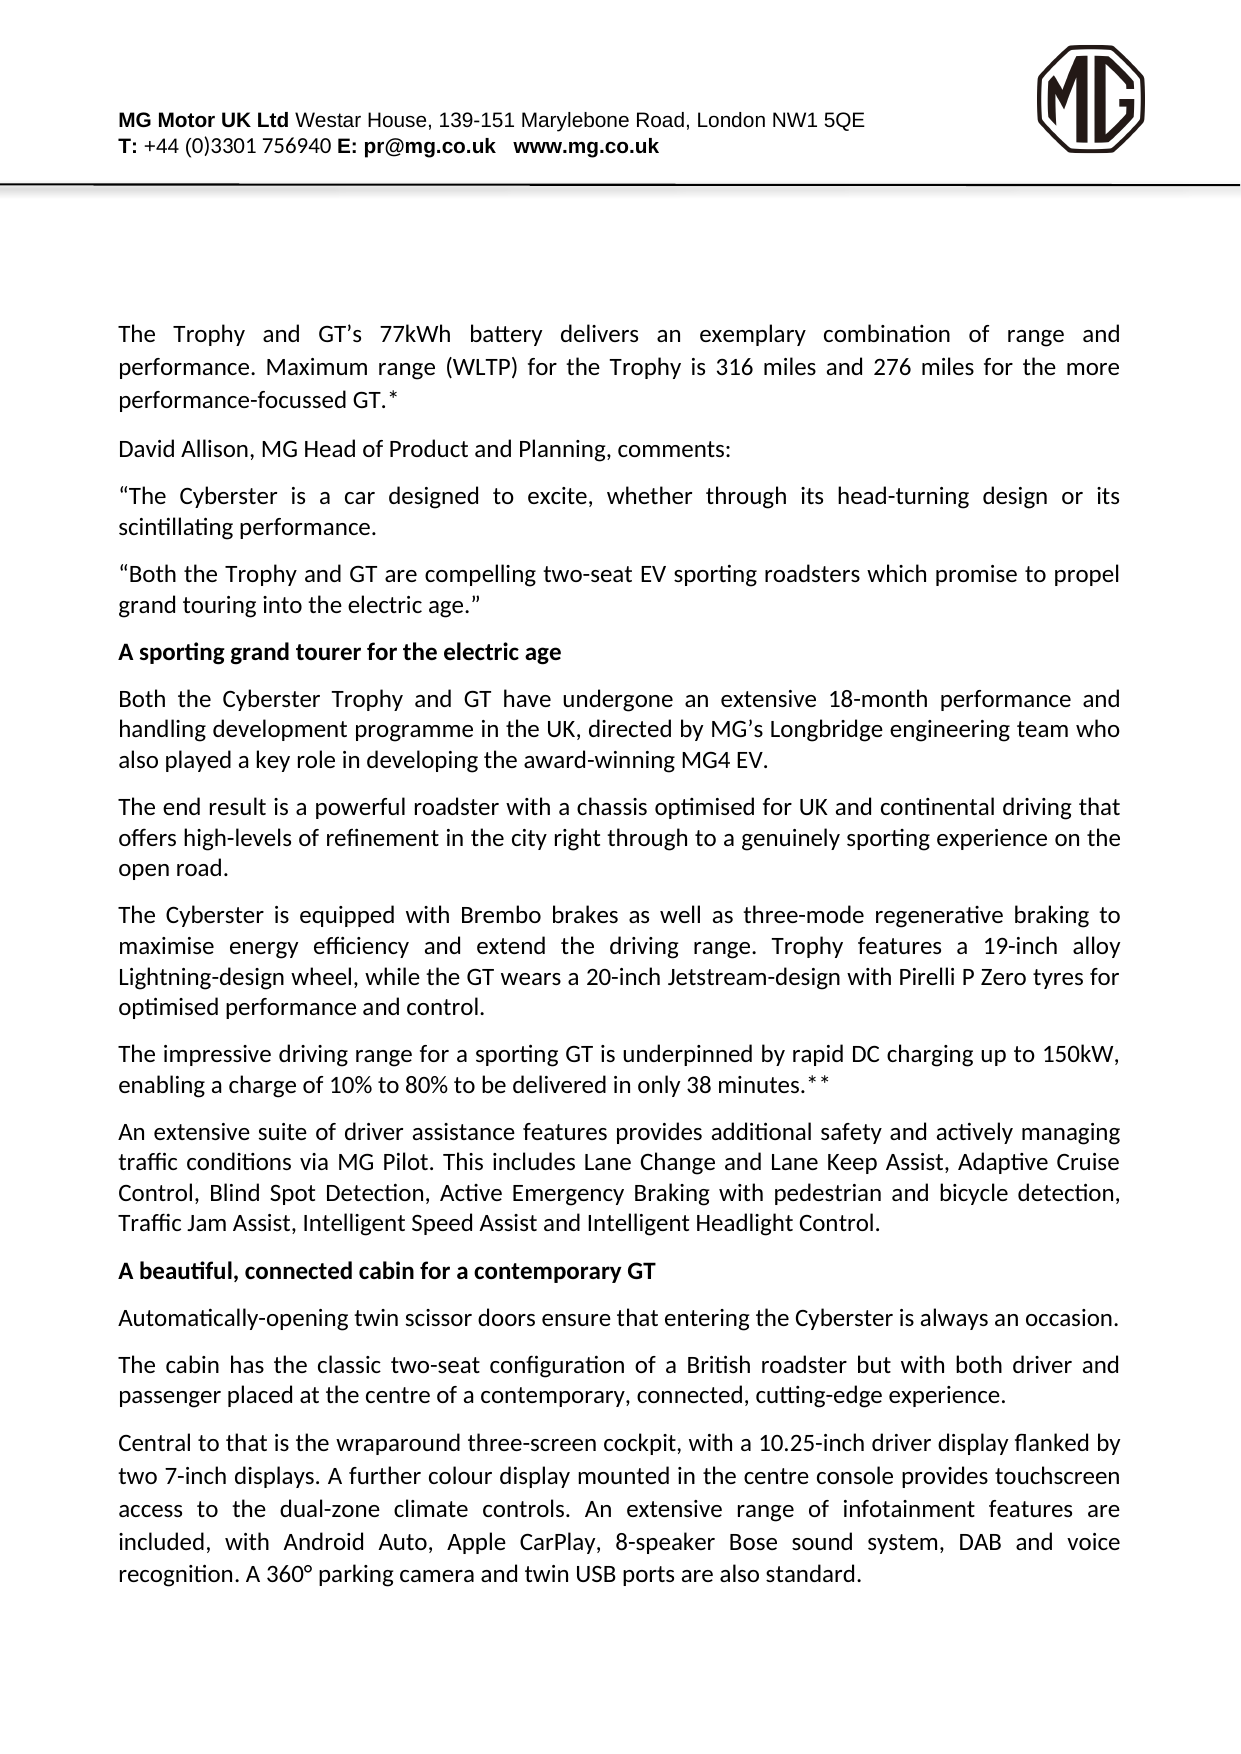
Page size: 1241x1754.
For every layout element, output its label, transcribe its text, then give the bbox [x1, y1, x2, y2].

text The Cyberster is equipped with Brembo brakes as well as three-mode regenerative braking to maximise energy efficiency and extend the driving range. Trophy features a 19-inch alloy Lightning-design wheel, while the GT wears a 20-inch Jetstream-design with Pirelli P Zero tyres for optimised performance and control. [118, 899, 1122, 1022]
text “The Cyberster is a car designed to excite, whether through its head-turning design or its scintillating performance. [118, 481, 1122, 542]
picture [975, 38, 1207, 160]
text Central to that is the wraparound three-screen cockpit, with a 10.25-inch driver display flanked by two 7-inch displays. A further colour display mounted in the centre console provides touchscreen access to the dual-zone climate controls. An extensive range of infotainment features are included, with Android Auto, Apple CarPlay, 8-speaker Bose sound system, DAB and voice recognition. A 360° parking camera and twin USB ports are also standard. [118, 1427, 1122, 1589]
text David Allison, MG Head of Product and Planning, comments: [118, 433, 1122, 464]
text An extensive suite of driver assistance features provides additional safety and actively managing traffic conditions via MG Pilot. This includes Lane Change and Lane Keep Assist, Adaptive Cruise Control, Blind Spot Detection, Active Emergency Braking with pedestrian and bicycle detection, Traffic Jam Assist, Intelligent Speed Assist and Intelligent Headlight Control. [118, 1116, 1122, 1238]
text The cabin has the classic two-seat configuration of a British roadster but with both driver and passenger placed at the centre of a contemporary, connected, cutting-edge experience. [118, 1349, 1122, 1410]
text A beautiful, connected cabin for a contemporary GT [118, 1255, 1122, 1285]
text The impressive driving range for a sporting GT is underpinned by rapid DC charging up to 150kW, enabling a charge of 10% to 80% to be delivered in only 38 minutes.** [118, 1038, 1122, 1099]
text A sporting grand tourer for the electric age [118, 636, 1122, 666]
text Automatically-opening twin scissor doors ensure that entering the Cyberster is always an occasion. [118, 1302, 1122, 1332]
text The end result is a powerful roadster with a chassis optimised for UK and continental driving that offers high-levels of refinement in the city right through to a genuinely sporting experience on the open road. [118, 791, 1122, 883]
text “Both the Trophy and GT are compelling two-seat EV sporting roadsters which promise to propel grand touring into the electric age.” [118, 558, 1122, 619]
text The Trophy and GT’s 77kWh battery delivers an exemplary combination of range and performance. Maximum range (WLTP) for the Trophy is 316 miles and 276 miles for the more performance-focussed GT.* [118, 318, 1122, 414]
text Both the Cyberster Trophy and GT have undergone an extensive 18-month performance and handling development programme in the UK, directed by MG’s Longbridge engineering team who also played a key role in developing the award-winning MG4 EV. [118, 683, 1122, 775]
